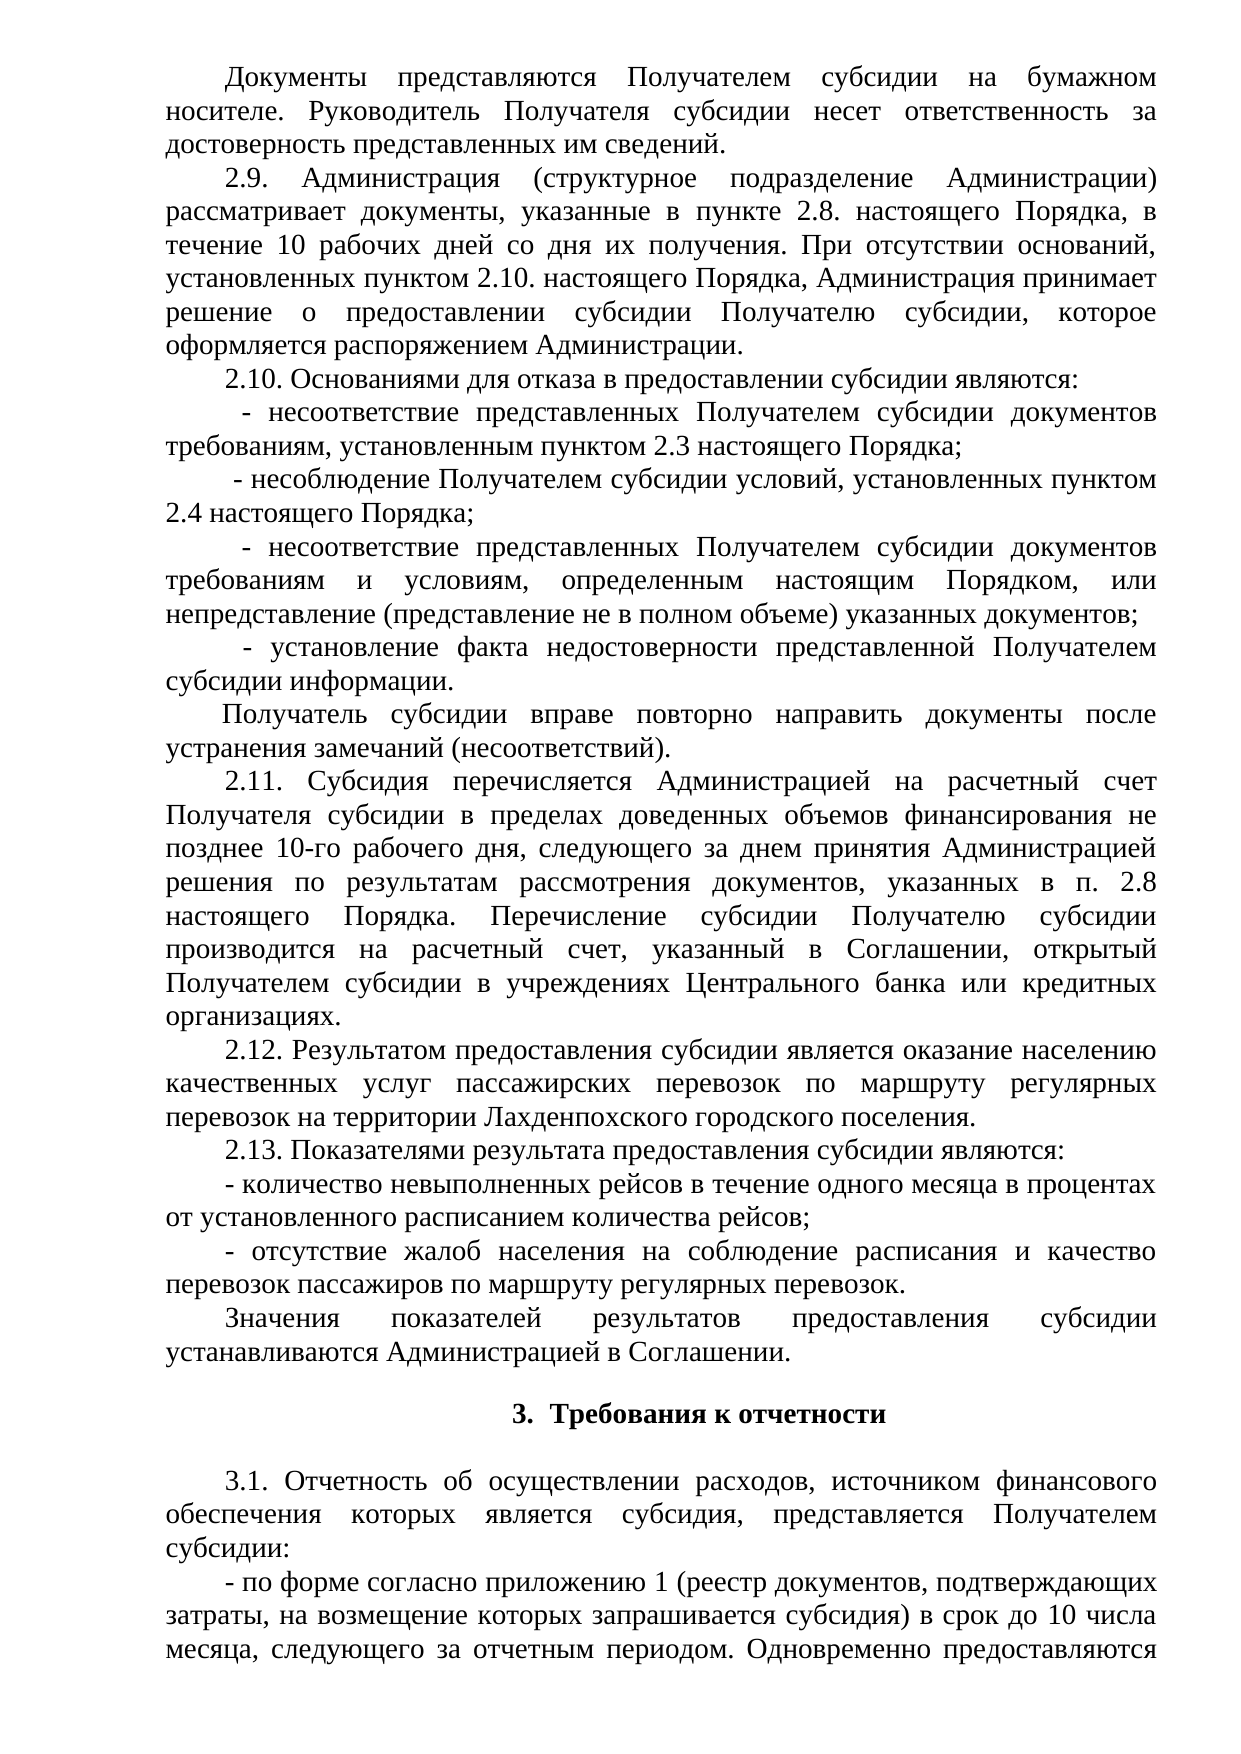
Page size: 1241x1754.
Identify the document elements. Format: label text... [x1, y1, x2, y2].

text 2.10. Основаниями для отказа в предоставлении субсидии являются: [165, 361, 1157, 394]
list Требования к отчетности [240, 1396, 1157, 1429]
text Значения показателей результатов предоставления субсидии устанавливаются Администрацией в Соглашении. [165, 1300, 1157, 1367]
text 2.13. Показателями результата предоставления субсидии являются: [165, 1132, 1157, 1166]
text 2.12. Результатом предоставления субсидии является оказание населению качественных услуг пассажирских перевозок по маршруту регулярных перевозок на территории Лахденпохского городского поселения. [165, 1032, 1157, 1132]
text 3.1. Отчетность об осуществлении расходов, источником финансового обеспечения которых является субсидия, представляется Получателем субсидии: [165, 1463, 1157, 1564]
text - количество невыполненных рейсов в течение одного месяца в процентах от установленного расписанием количества рейсов; [165, 1166, 1157, 1233]
text - несоответствие представленных Получателем субсидии документов требованиям, установленным пунктом 2.3 настоящего Порядка; [165, 394, 1157, 462]
text Получатель субсидии вправе повторно направить документы после устранения замечаний (несоответствий). [165, 696, 1157, 763]
text Документы представляются Получателем субсидии на бумажном носителе. Руководитель Получателя субсидии несет ответственность за достоверность представленных им сведений. [165, 59, 1157, 160]
text - несоответствие представленных Получателем субсидии документов требованиям и условиям, определенным настоящим Порядком, или непредставление (представление не в полном объеме) указанных документов; [165, 529, 1157, 629]
text 2.11. Субсидия перечисляется Администрацией на расчетный счет Получателя субсидии в пределах доведенных объемов финансирования не позднее 10-го рабочего дня, следующего за днем принятия Администрацией решения по результатам рассмотрения документов, указанных в п. 2.8 настоящего Порядка. Перечисление субсидии Получателю субсидии производится на расчетный счет, указанный в Соглашении, открытый Получателем субсидии в учреждениях Центрального банка или кредитных организациях. [165, 763, 1157, 1032]
text - отсутствие жалоб населения на соблюдение расписания и качество перевозок пассажиров по маршруту регулярных перевозок. [165, 1233, 1157, 1300]
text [165, 1564, 1157, 1664]
text - несоблюдение Получателем субсидии условий, установленных пунктом 2.4 настоящего Порядка; [165, 462, 1157, 529]
text 2.9. Администрация (структурное подразделение Администрации) рассматривает документы, указанные в пункте 2.8. настоящего Порядка, в течение 10 рабочих дней со дня их получения. При отсутствии оснований, установленных пунктом 2.10. настоящего Порядка, Администрация принимает решение о предоставлении субсидии Получателю субсидии, которое оформляется распоряжением Администрации. [165, 160, 1157, 361]
text - установление факта недостоверности представленной Получателем субсидии информации. [165, 629, 1157, 696]
